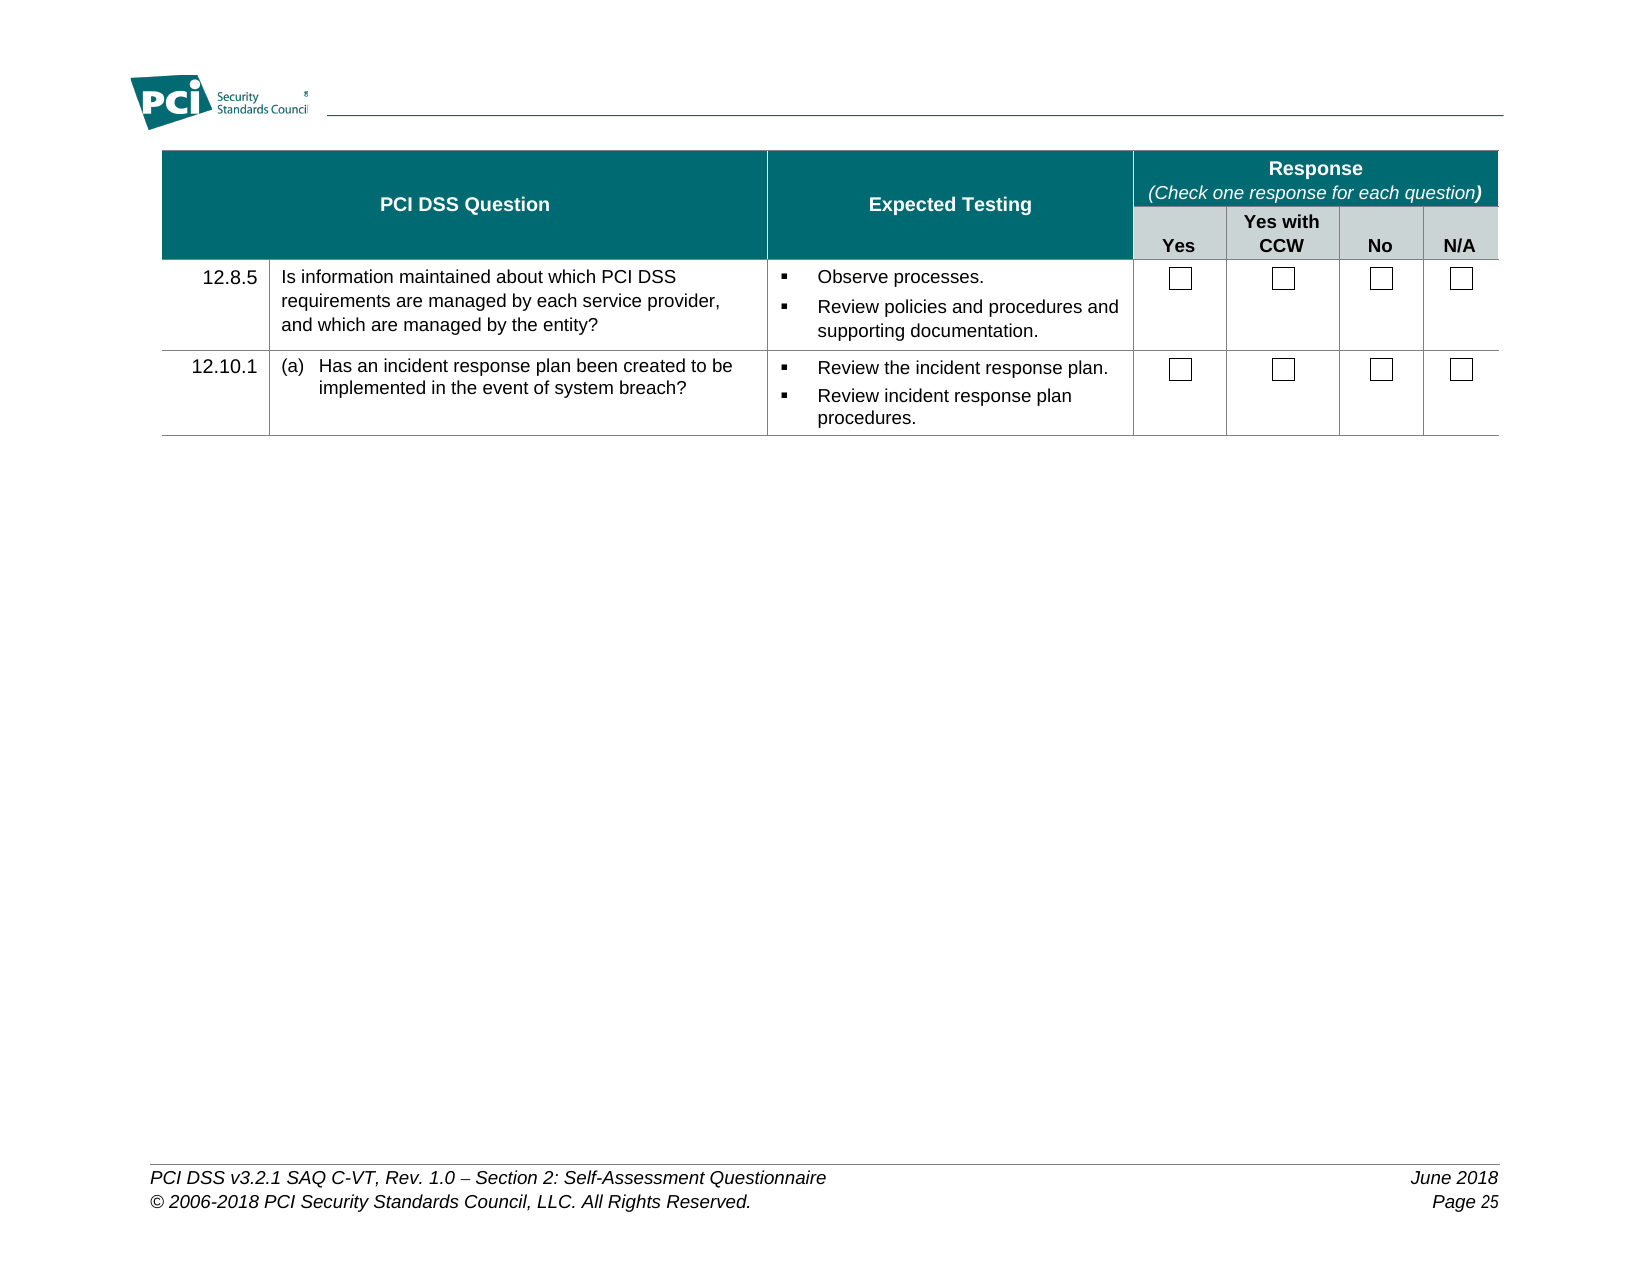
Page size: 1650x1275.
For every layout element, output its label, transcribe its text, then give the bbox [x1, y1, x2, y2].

table_cell [1227, 260, 1339, 350]
table_cell Observe processes. Review policies and procedures and supporting documentation. [768, 260, 1133, 350]
table_cell [1134, 351, 1226, 434]
table_header Response (Check one response for each question) [1134, 151, 1498, 206]
table_cell 12.8.5 [162, 260, 269, 350]
table_cell Is information maintained about which PCI DSS requirements are managed by each service provider, and which are managed by the entity? [270, 260, 767, 350]
table_cell [1340, 351, 1423, 434]
table_cell Yes with CCW [1227, 207, 1339, 259]
table_cell Has an incident response plan been created to be implemented in the event of system breach? [270, 351, 767, 434]
table_cell 12.10.1 [162, 351, 269, 434]
table_header PCI DSS Question [162, 151, 767, 259]
table_cell [1424, 260, 1498, 350]
table_cell No [1340, 207, 1423, 259]
table_cell [1227, 351, 1339, 434]
picture [130, 75, 308, 130]
table_header Expected Testing [768, 151, 1133, 259]
table_cell N/A [1424, 207, 1498, 259]
table_cell Review the incident response plan. Review incident response plan procedures. [768, 351, 1133, 434]
table_cell [1134, 260, 1226, 350]
table_cell [1340, 260, 1423, 350]
table_cell [1424, 351, 1498, 434]
table_cell Yes [1134, 207, 1226, 259]
